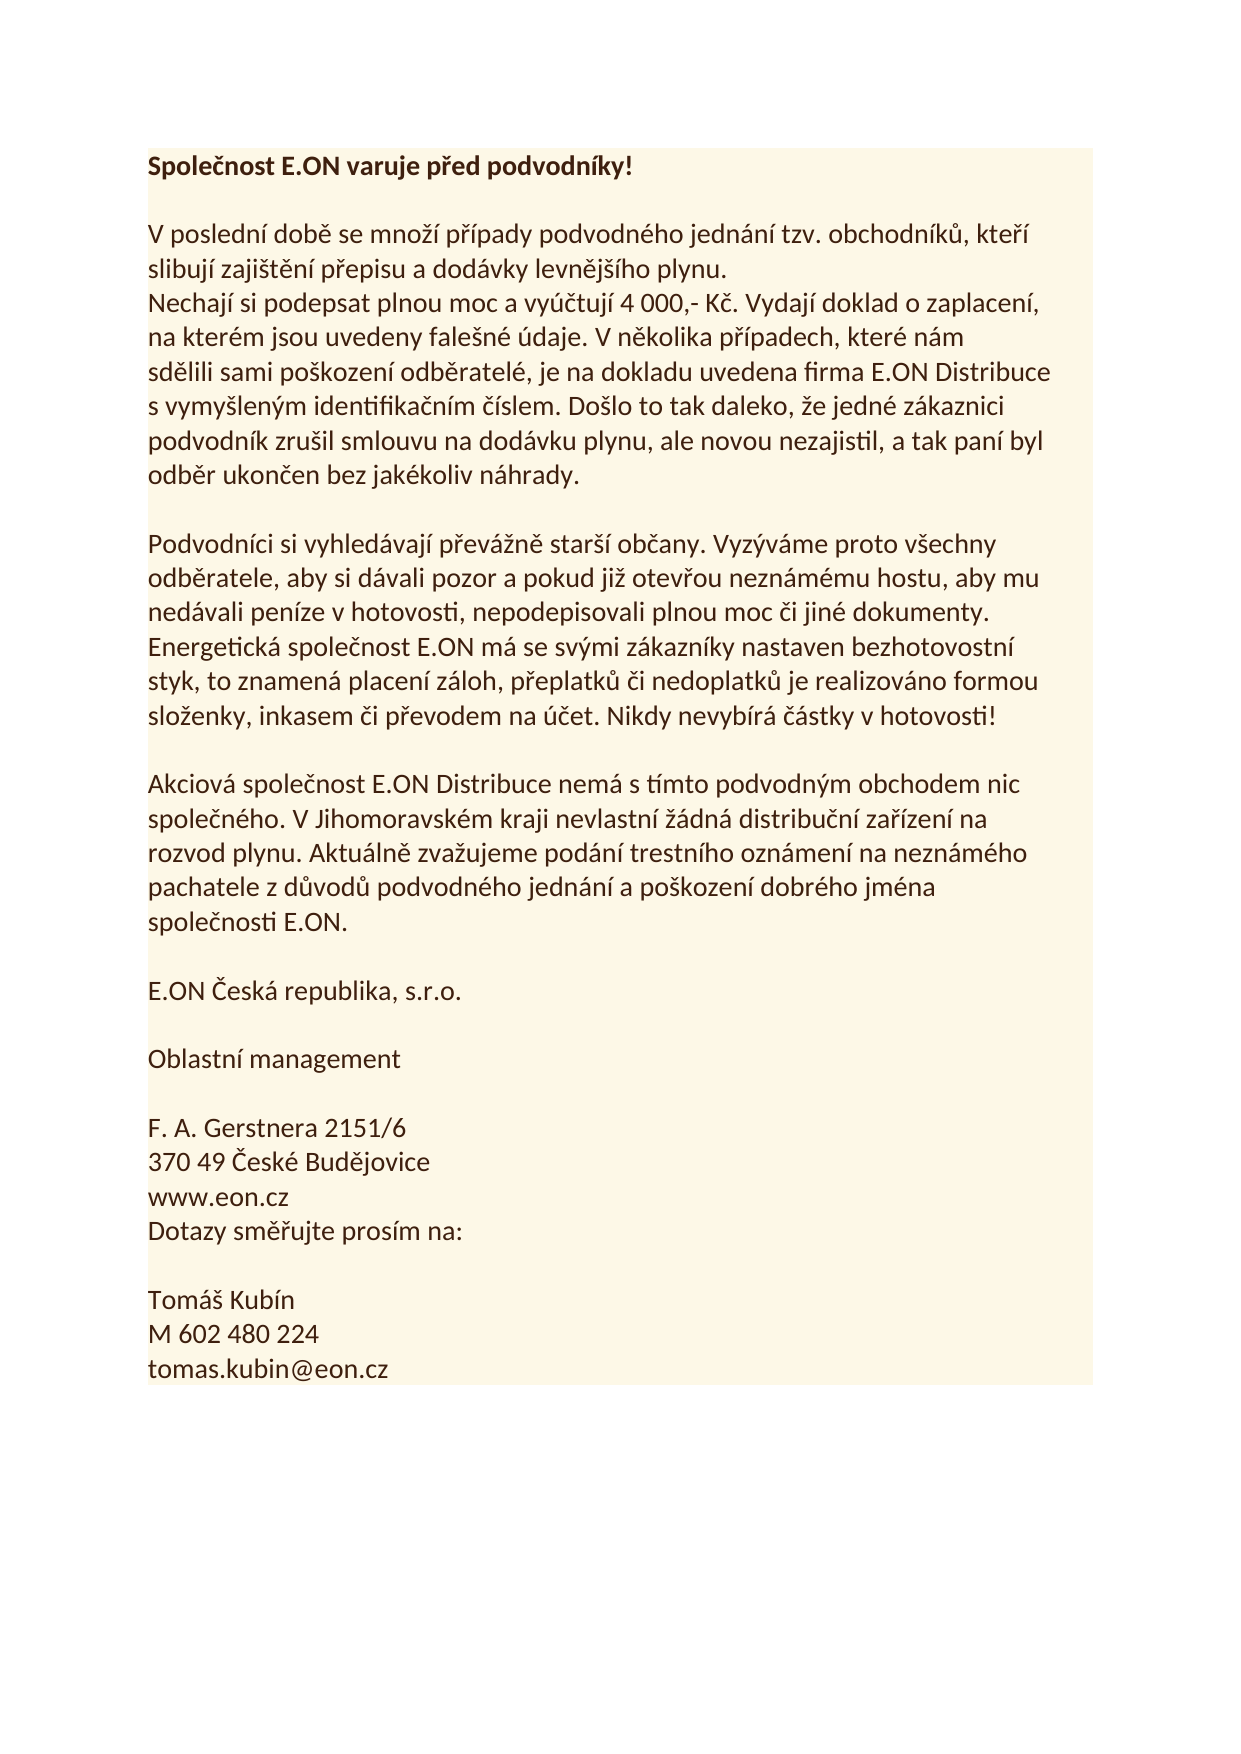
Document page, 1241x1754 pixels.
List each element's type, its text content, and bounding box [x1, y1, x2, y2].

text Dotazy směřujte prosím na: [148, 1213, 1093, 1248]
text Společnost E.ON varuje před podvodníky! [148, 148, 1093, 182]
text Tomáš Kubín [148, 1282, 1093, 1316]
text Energetická společnost E.ON má se svými zákazníky nastaven bezhotovostní [148, 629, 1093, 663]
text společného. V Jihomoravském kraji nevlastní žádná distribuční zařízení na [148, 801, 1093, 835]
text E.ON Česká republika, s.r.o. [148, 973, 1093, 1007]
text 370 49 České Budějovice [148, 1144, 1093, 1179]
text složenky, inkasem či převodem na účet. Nikdy nevybírá částky v hotovosti! [148, 698, 1093, 732]
text Oblastní management [148, 1041, 1093, 1076]
text pachatele z důvodů podvodného jednání a poškození dobrého jména [148, 869, 1093, 904]
text styk, to znamená placení záloh, přeplatků či nedoplatků je realizováno formou [148, 663, 1093, 698]
text www.eon.cz [148, 1179, 1093, 1213]
text podvodník zrušil smlouvu na dodávku plynu, ale novou nezajistil, a tak paní byl [148, 423, 1093, 457]
text odběratele, aby si dávali pozor a pokud již otevřou neznámému hostu, aby mu [148, 560, 1093, 594]
text M 602 480 224 [148, 1316, 1093, 1351]
text sdělili sami poškození odběratelé, je na dokladu uvedena firma E.ON Distribuce [148, 354, 1093, 388]
text Nechají si podepsat plnou moc a vyúčtují 4 000,- Kč. Vydají doklad o zaplacení, [148, 285, 1093, 319]
text společnosti E.ON. [148, 904, 1093, 938]
text odběr ukončen bez jakékoliv náhrady. [148, 457, 1093, 491]
text Podvodníci si vyhledávají převážně starší občany. Vyzýváme proto všechny [148, 526, 1093, 560]
text nedávali peníze v hotovosti, nepodepisovali plnou moc či jiné dokumenty. [148, 594, 1093, 629]
text Akciová společnost E.ON Distribuce nemá s tímto podvodným obchodem nic [148, 766, 1093, 801]
text V poslední době se množí případy podvodného jednání tzv. obchodníků, kteří [148, 216, 1093, 251]
text F. A. Gerstnera 2151/6 [148, 1110, 1093, 1144]
text na kterém jsou uvedeny falešné údaje. V několika případech, které nám [148, 319, 1093, 354]
text rozvod plynu. Aktuálně zvažujeme podání trestního oznámení na neznámého [148, 835, 1093, 869]
text s vymyšleným identifikačním číslem. Došlo to tak daleko, že jedné zákaznici [148, 388, 1093, 423]
text slibují zajištění přepisu a dodávky levnějšího plynu. [148, 251, 1093, 285]
text tomas.kubin@eon.cz [148, 1351, 1093, 1385]
